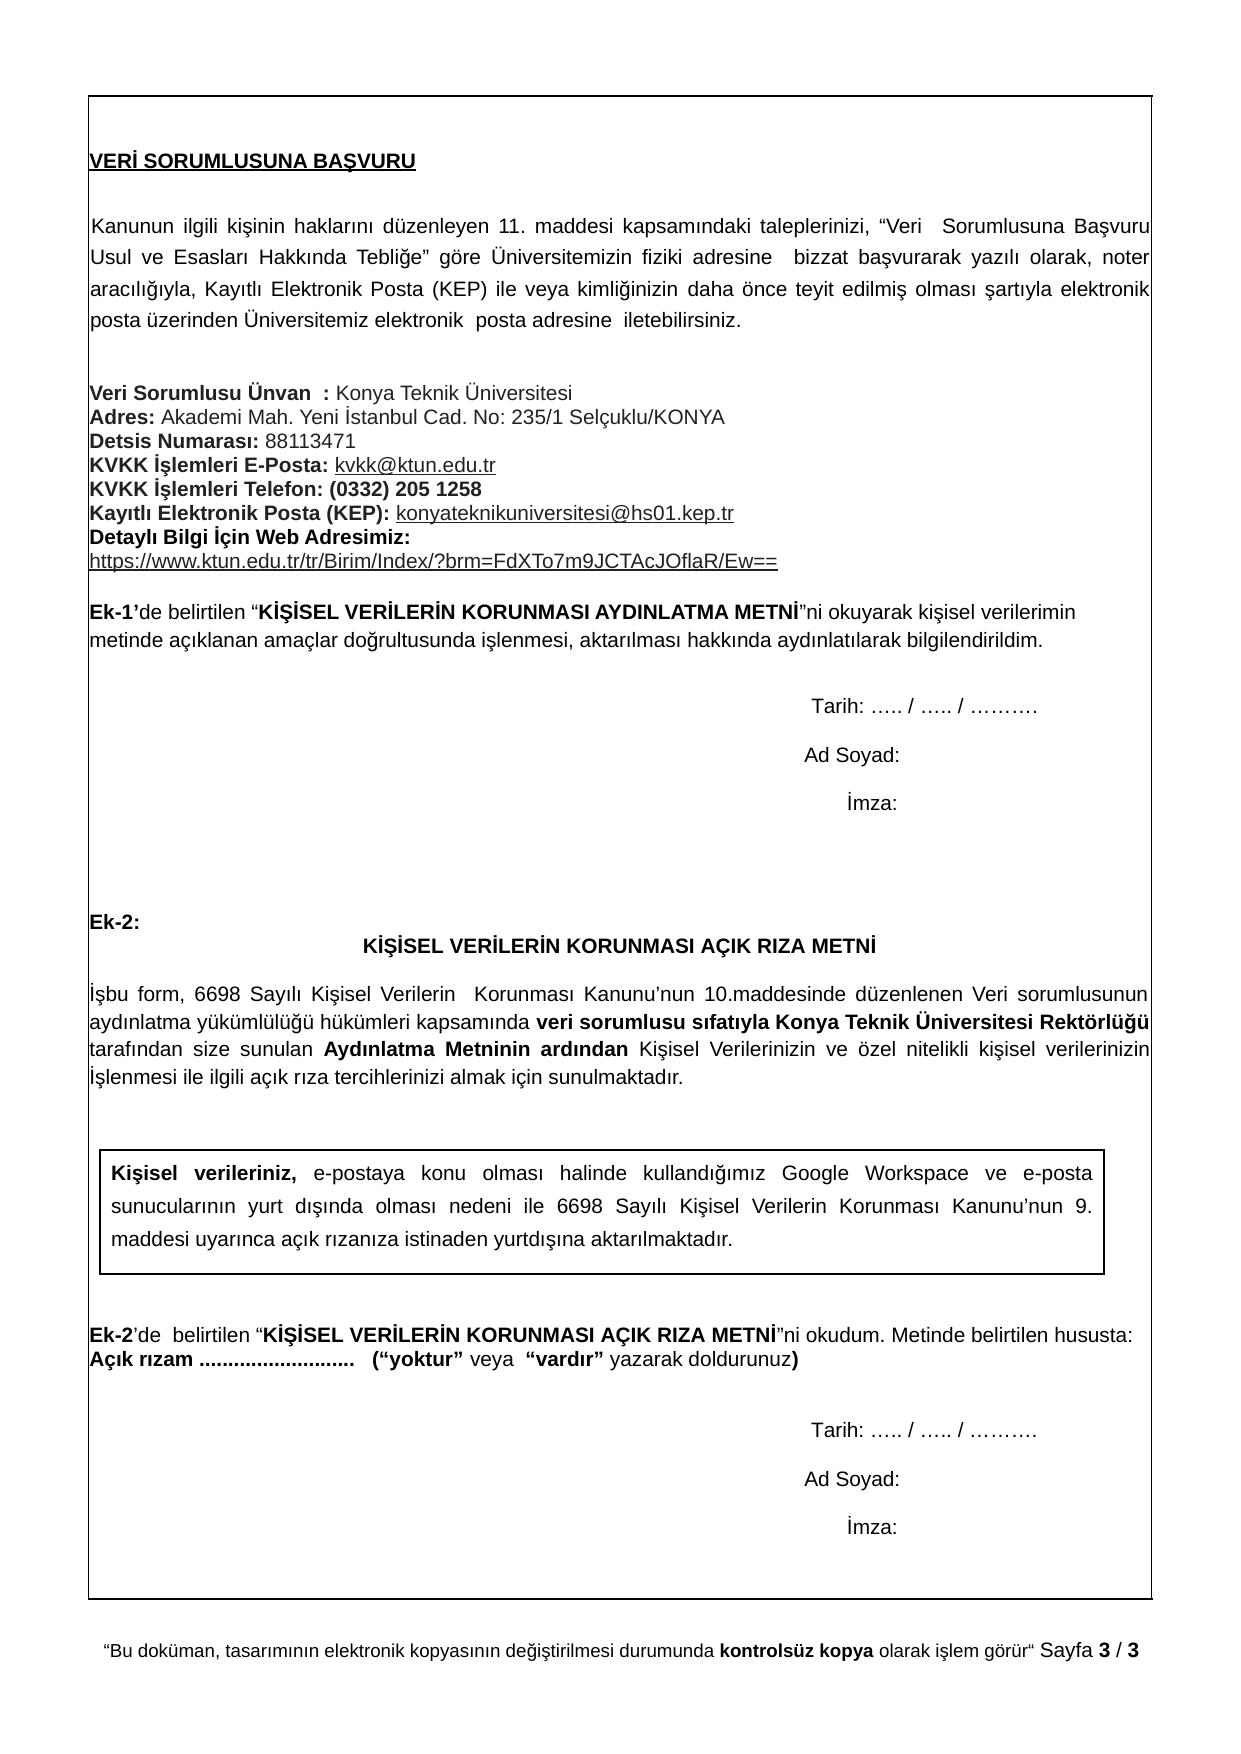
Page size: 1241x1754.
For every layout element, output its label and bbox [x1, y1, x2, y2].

table_cell [89, 97, 1151, 1598]
